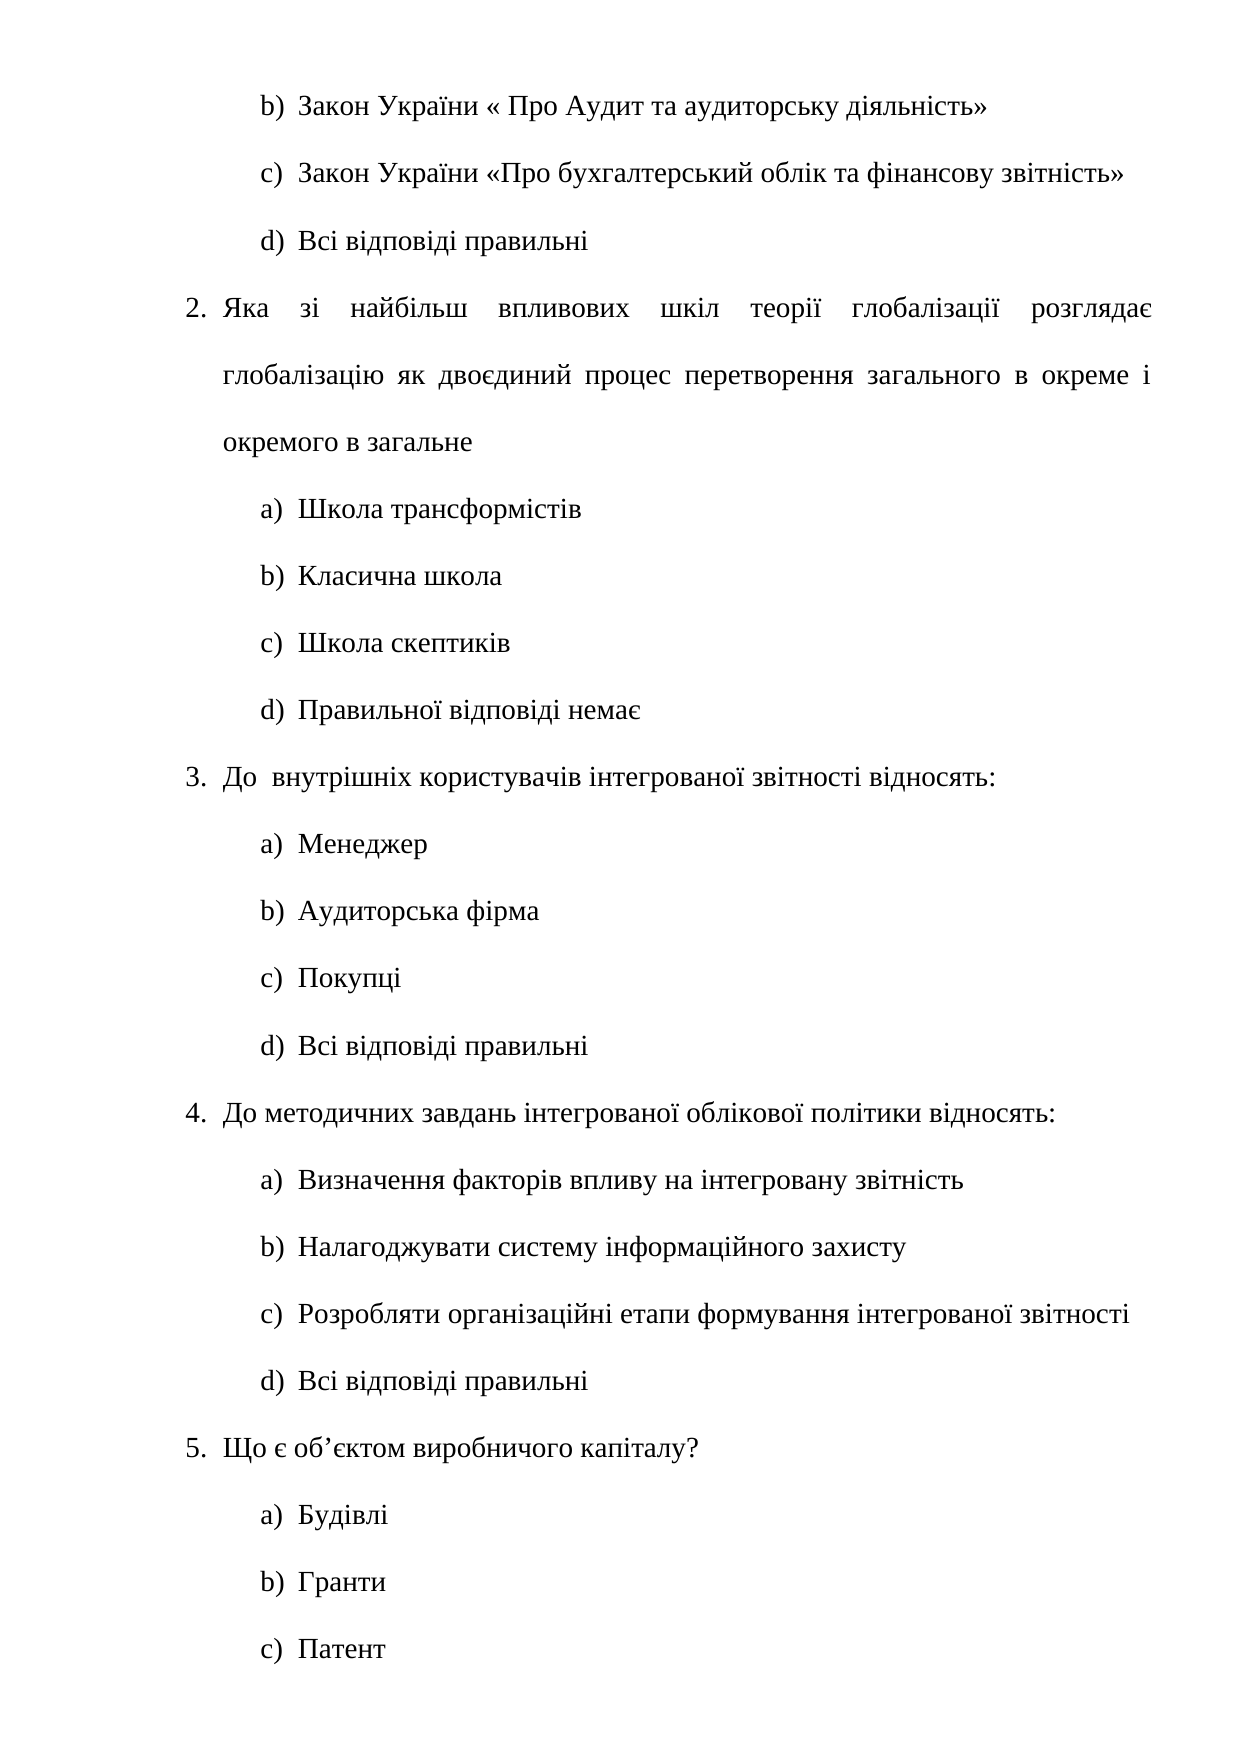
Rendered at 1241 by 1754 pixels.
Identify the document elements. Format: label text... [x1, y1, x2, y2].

list Патент [260, 1631, 1152, 1665]
list Покупці [260, 961, 1152, 994]
list Закон України «Про бухгалтерський облік та фінансову звітність» [260, 156, 1152, 189]
list Класична школа [260, 558, 1152, 592]
list Закон України « Про Аудит та аудиторську діяльність» [260, 88, 1152, 122]
list Розробляти організаційні етапи формування інтегрованої звітності [260, 1296, 1152, 1329]
list Аудиторська фірма [260, 893, 1152, 927]
list До методичних завдань інтегрованої облікової політики відносять: [185, 1095, 1152, 1128]
list Яка зі найбільш впливових шкіл теорії глобалізації розглядає глобалізацію як двоєдиний процес перетворення загального в окреме і окремого в загальне [185, 290, 1152, 457]
list Менеджер [260, 826, 1152, 860]
list Будівлі [260, 1497, 1152, 1531]
list Всі відповіді правильні [260, 1363, 1152, 1397]
list Всі відповіді правильні [260, 223, 1152, 256]
list До внутрішніх користувачів інтегрованої звітності відносять: [185, 759, 1152, 793]
list Правильної відповіді немає [260, 692, 1152, 726]
list Школа скептиків [260, 625, 1152, 659]
list Школа трансформістів [260, 491, 1152, 524]
list Визначення факторів впливу на інтегровану звітність [260, 1162, 1152, 1195]
list Що є об’єктом виробничого капіталу? [185, 1430, 1152, 1464]
list Гранти [260, 1564, 1152, 1598]
list Налагоджувати систему інформаційного захисту [260, 1229, 1152, 1262]
list Всі відповіді правильні [260, 1028, 1152, 1061]
